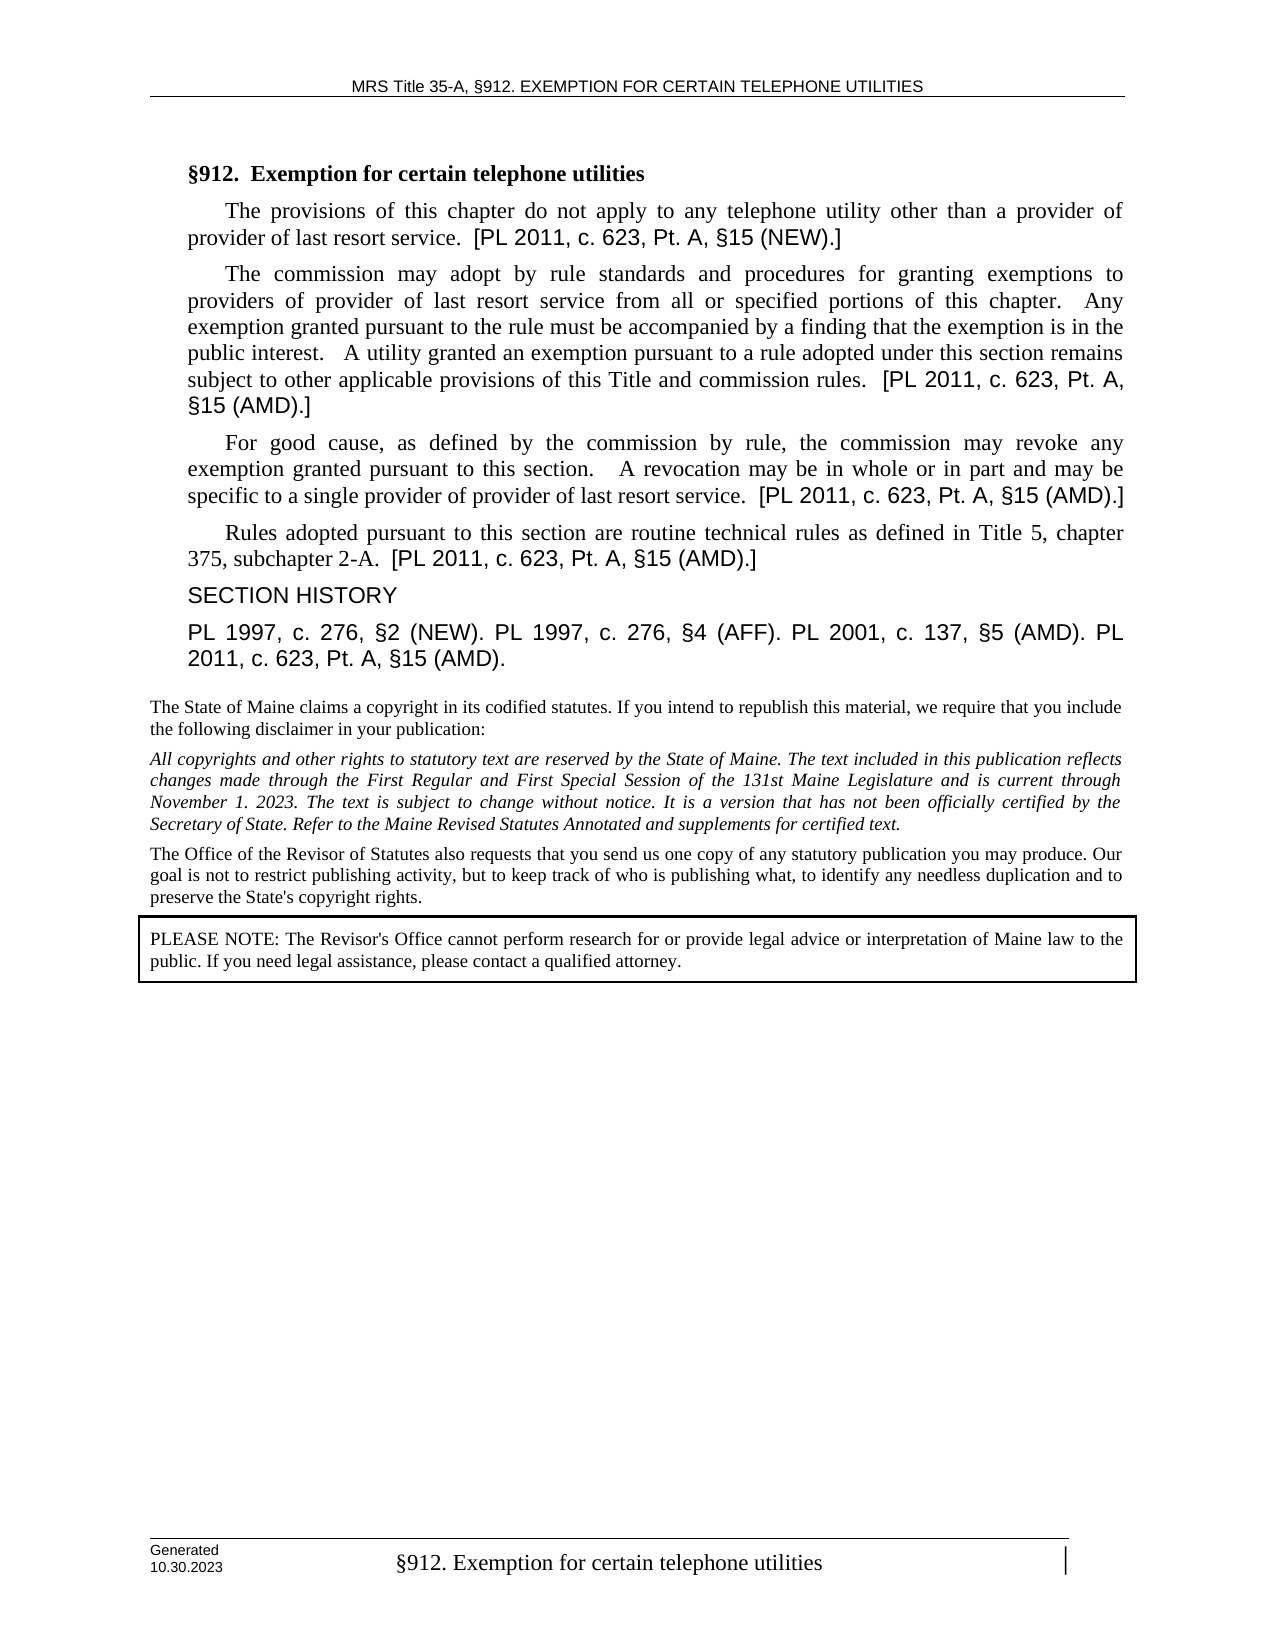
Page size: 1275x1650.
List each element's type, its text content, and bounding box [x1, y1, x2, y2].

text §912. Exemption for certain telephone utilities [187, 160, 1125, 187]
text For good cause, as defined by the commission by rule, the commission may revoke any exemption granted pursuant to this section. A revocation may be in whole or in part and may be specific to a single provider of provider of last resort service. [PL 2011, c. 623, Pt. A, §15 (AMD).] [187, 429, 1125, 508]
text PL 1997, c. 276, §2 (NEW). PL 1997, c. 276, §4 (AFF). PL 2001, c. 137, §5 (AMD). PL 2011, c. 623, Pt. A, §15 (AMD). [187, 619, 1125, 671]
text Rules adopted pursuant to this section are routine technical rules as defined in Title 5, chapter 375, subchapter 2‑A. [PL 2011, c. 623, Pt. A, §15 (AMD).] [187, 519, 1125, 571]
text SECTION HISTORY [187, 582, 1125, 608]
text All copyrights and other rights to statutory text are reserved by the State of Maine. The text included in this publication reflects changes made through the First Regular and First Special Session of the 131st Maine Legislature and is current through November 1. 2023 . The text is subject to change without notice. It is a version that has not been officially certified by the Secretary of State. Refer to the Maine Revised Statutes Annotated and supplements for certified text. [150, 748, 1125, 834]
text The Office of the Revisor of Statutes also requests that you send us one copy of any statutory publication you may produce. Our goal is not to restrict publishing activity, but to keep track of who is publishing what, to identify any needless duplication and to preserve the State's copyright rights. [150, 842, 1125, 907]
text The commission may adopt by rule standards and procedures for granting exemptions to providers of provider of last resort service from all or specified portions of this chapter. Any exemption granted pursuant to the rule must be accompanied by a finding that the exemption is in the public interest. A utility granted an exemption pursuant to a rule adopted under this section remains subject to other applicable provisions of this Title and commission rules. [PL 2011, c. 623, Pt. A, §15 (AMD).] [187, 260, 1125, 419]
text The State of Maine claims a copyright in its codified statutes. If you intend to republish this material, we require that you include the following disclaimer in your publication: [150, 696, 1125, 739]
text The provisions of this chapter do not apply to any telephone utility other than a provider of provider of last resort service. [PL 2011, c. 623, Pt. A, §15 (NEW).] [187, 197, 1125, 250]
text PLEASE NOTE: The Revisor's Office cannot perform research for or provide legal advice or interpretation of Maine law to the public. If you need legal assistance, please contact a qualified attorney. [140, 918, 1135, 981]
